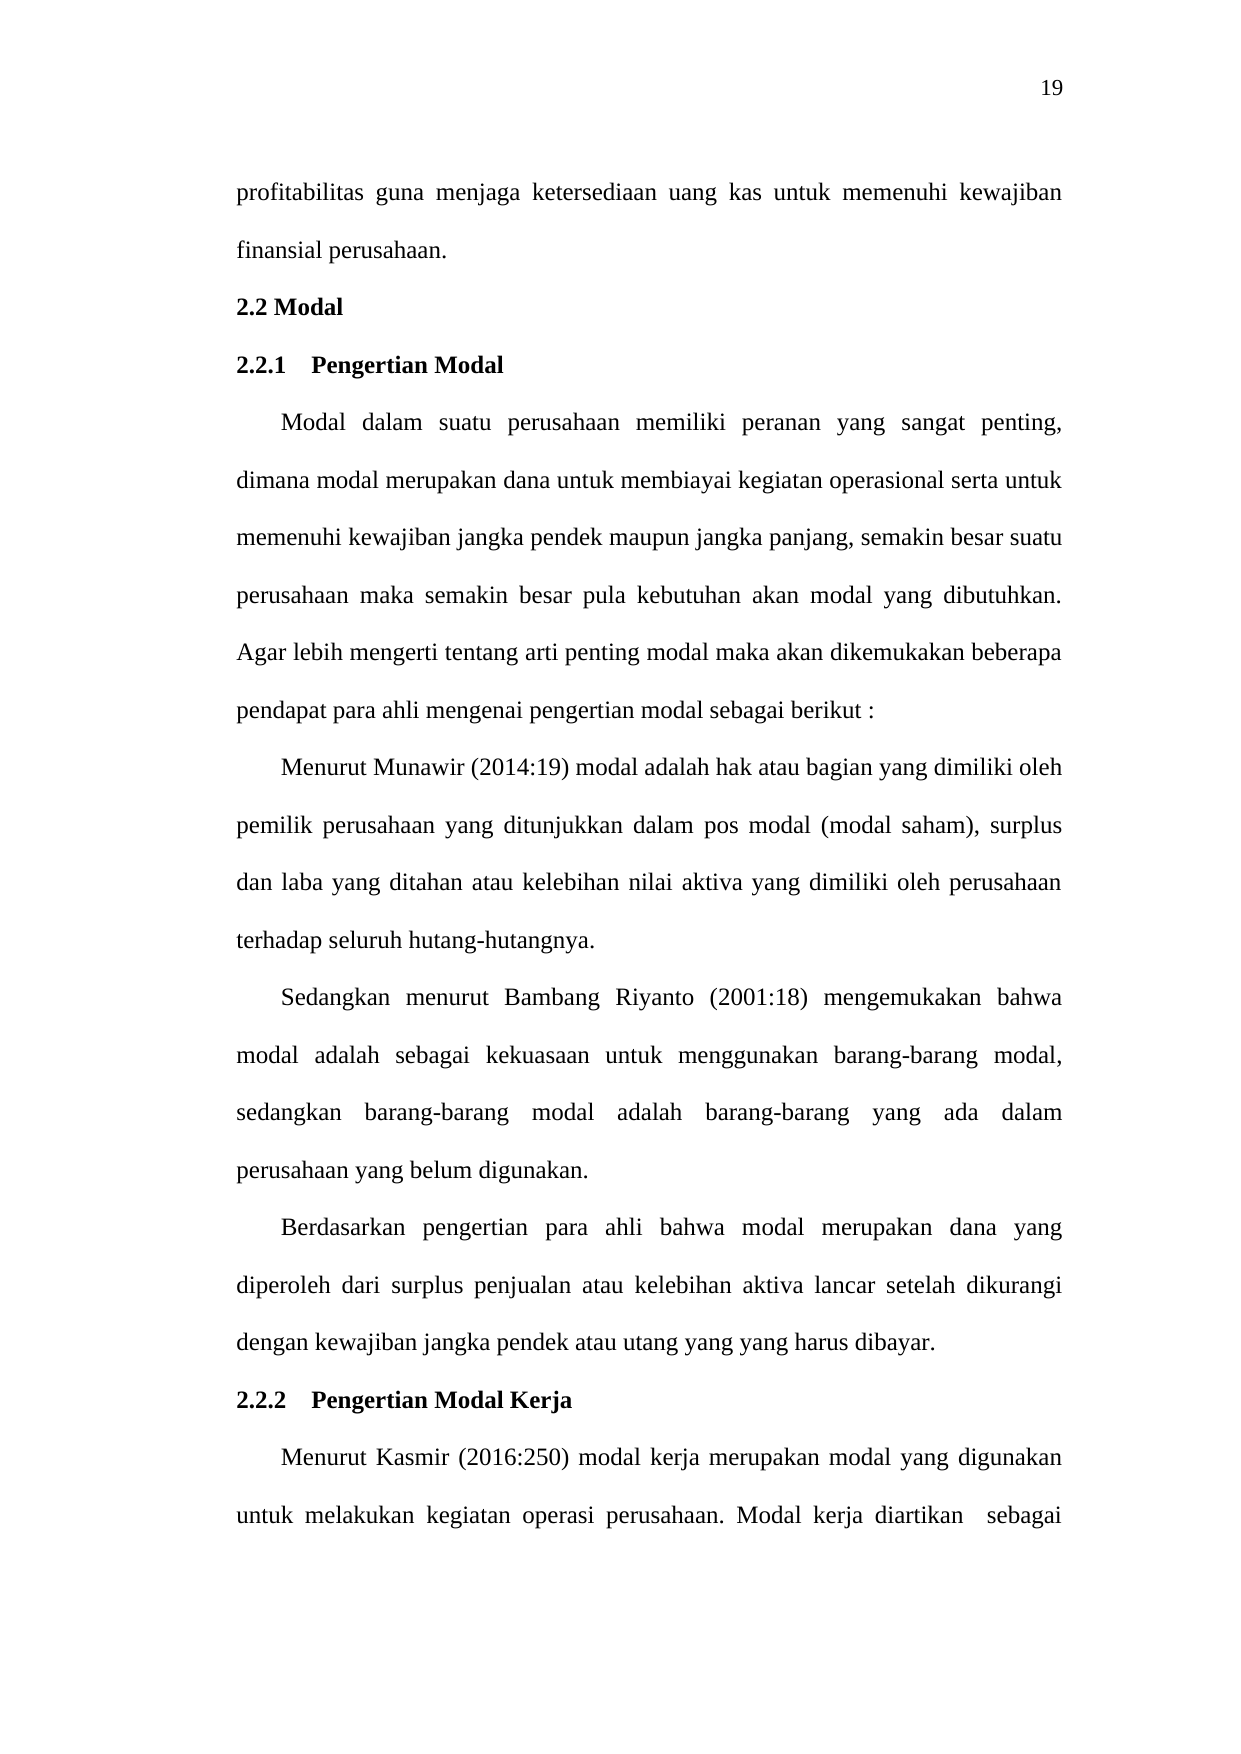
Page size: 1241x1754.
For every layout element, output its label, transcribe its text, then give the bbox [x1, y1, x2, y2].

list Pengertian Modal Kerja [236, 1385, 1063, 1413]
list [236, 177, 1063, 263]
list Sedangkan menurut Bambang Riyanto (2001:18) mengemukakan bahwa modal adalah sebagai kekuasaan untuk menggunakan barang-barang modal, sedangkan barang-barang modal adalah barang-barang yang ada dalam perusahaan yang belum digunakan. [236, 982, 1063, 1183]
list Menurut Munawir (2014:19) modal adalah hak atau bagian yang dimiliki oleh pemilik perusahaan yang ditunjukkan dalam pos modal (modal saham), surplus dan laba yang ditahan atau kelebihan nilai aktiva yang dimiliki oleh perusahaan terhadap seluruh hutang-hutangnya. [236, 752, 1063, 953]
list Berdasarkan pengertian para ahli bahwa modal merupakan dana yang diperoleh dari surplus penjualan atau kelebihan aktiva lancar setelah dikurangi dengan kewajiban jangka pendek atau utang yang yang harus dibayar. [236, 1212, 1063, 1356]
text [236, 1442, 1063, 1528]
list Modal [236, 292, 1063, 321]
list Pengertian Modal [236, 350, 1063, 378]
list Modal dalam suatu perusahaan memiliki peranan yang sangat penting, dimana modal merupakan dana untuk membiayai kegiatan operasional serta untuk memenuhi kewajiban jangka pendek maupun jangka panjang, semakin besar suatu perusahaan maka semakin besar pula kebutuhan akan modal yang dibutuhkan. Agar lebih mengerti tentang arti penting modal maka akan dikemukakan beberapa pendapat para ahli mengenai pengertian modal sebagai berikut : [236, 407, 1063, 723]
